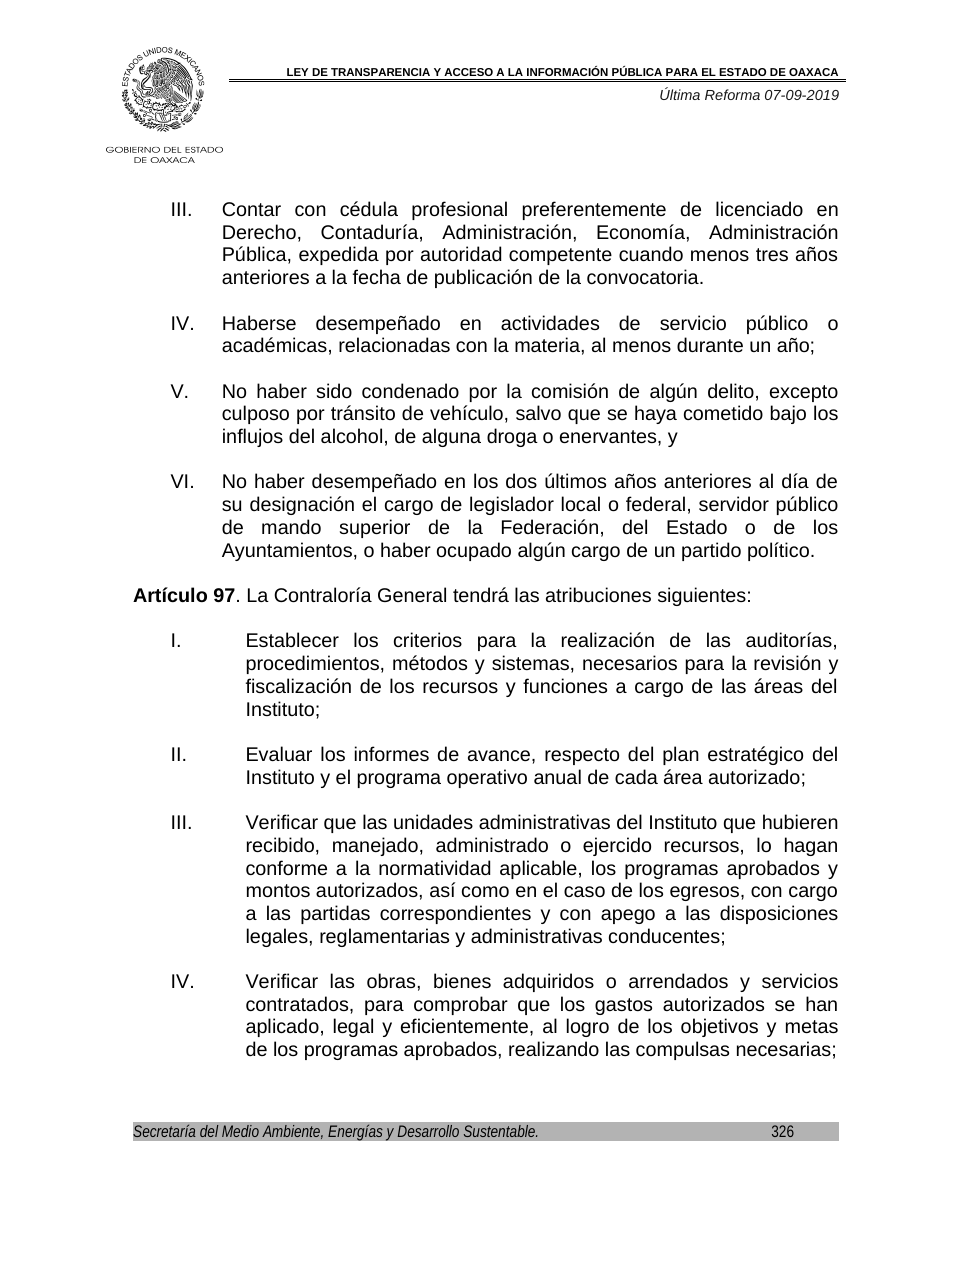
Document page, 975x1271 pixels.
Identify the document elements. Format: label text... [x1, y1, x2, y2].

list Establecer los criterios para la realización de las auditorías, procedimientos, métodos y sistemas, necesarios para la revisión y fiscalización de los recursos y funciones a cargo de las áreas del Instituto; [170, 629, 839, 720]
picture [103, 44, 226, 166]
text Artículo 97. La Contraloría General tendrá las atribuciones siguientes: [133, 584, 839, 607]
list Verificar las obras, bienes adquiridos o arrendados y servicios contratados, para comprobar que los gastos autorizados se han aplicado, legal y eficientemente, al logro de los objetivos y metas de los programas aprobados, realizando las compulsas necesarias; [170, 970, 839, 1061]
list No haber desempeñado en los dos últimos años anteriores al día de su designación el cargo de legislador local o federal, servidor público de mando superior de la Federación, del Estado o de los Ayuntamientos, o haber ocupado algún cargo de un partido político. [170, 470, 839, 561]
list Verificar que las unidades administrativas del Instituto que hubieren recibido, manejado, administrado o ejercido recursos, lo hagan conforme a la normatividad aplicable, los programas aprobados y montos autorizados, así como en el caso de los egresos, con cargo a las partidas correspondientes y con apego a las disposiciones legales, reglamentarias y administrativas conducentes; [170, 811, 839, 947]
list No haber sido condenado por la comisión de algún delito, excepto culposo por tránsito de vehículo, salvo que se haya cometido bajo los influjos del alcohol, de alguna droga o enervantes, y [170, 379, 839, 448]
list Contar con cédula profesional preferentemente de licenciado en Derecho, Contaduría, Administración, Economía, Administración Pública, expedida por autoridad competente cuando menos tres años anteriores a la fecha de publicación de la convocatoria. [170, 198, 839, 289]
list Evaluar los informes de avance, respecto del plan estratégico del Instituto y el programa operativo anual de cada área autorizado; [170, 743, 839, 788]
list Haberse desempeñado en actividades de servicio público o académicas, relacionadas con la materia, al menos durante un año; [170, 311, 839, 357]
